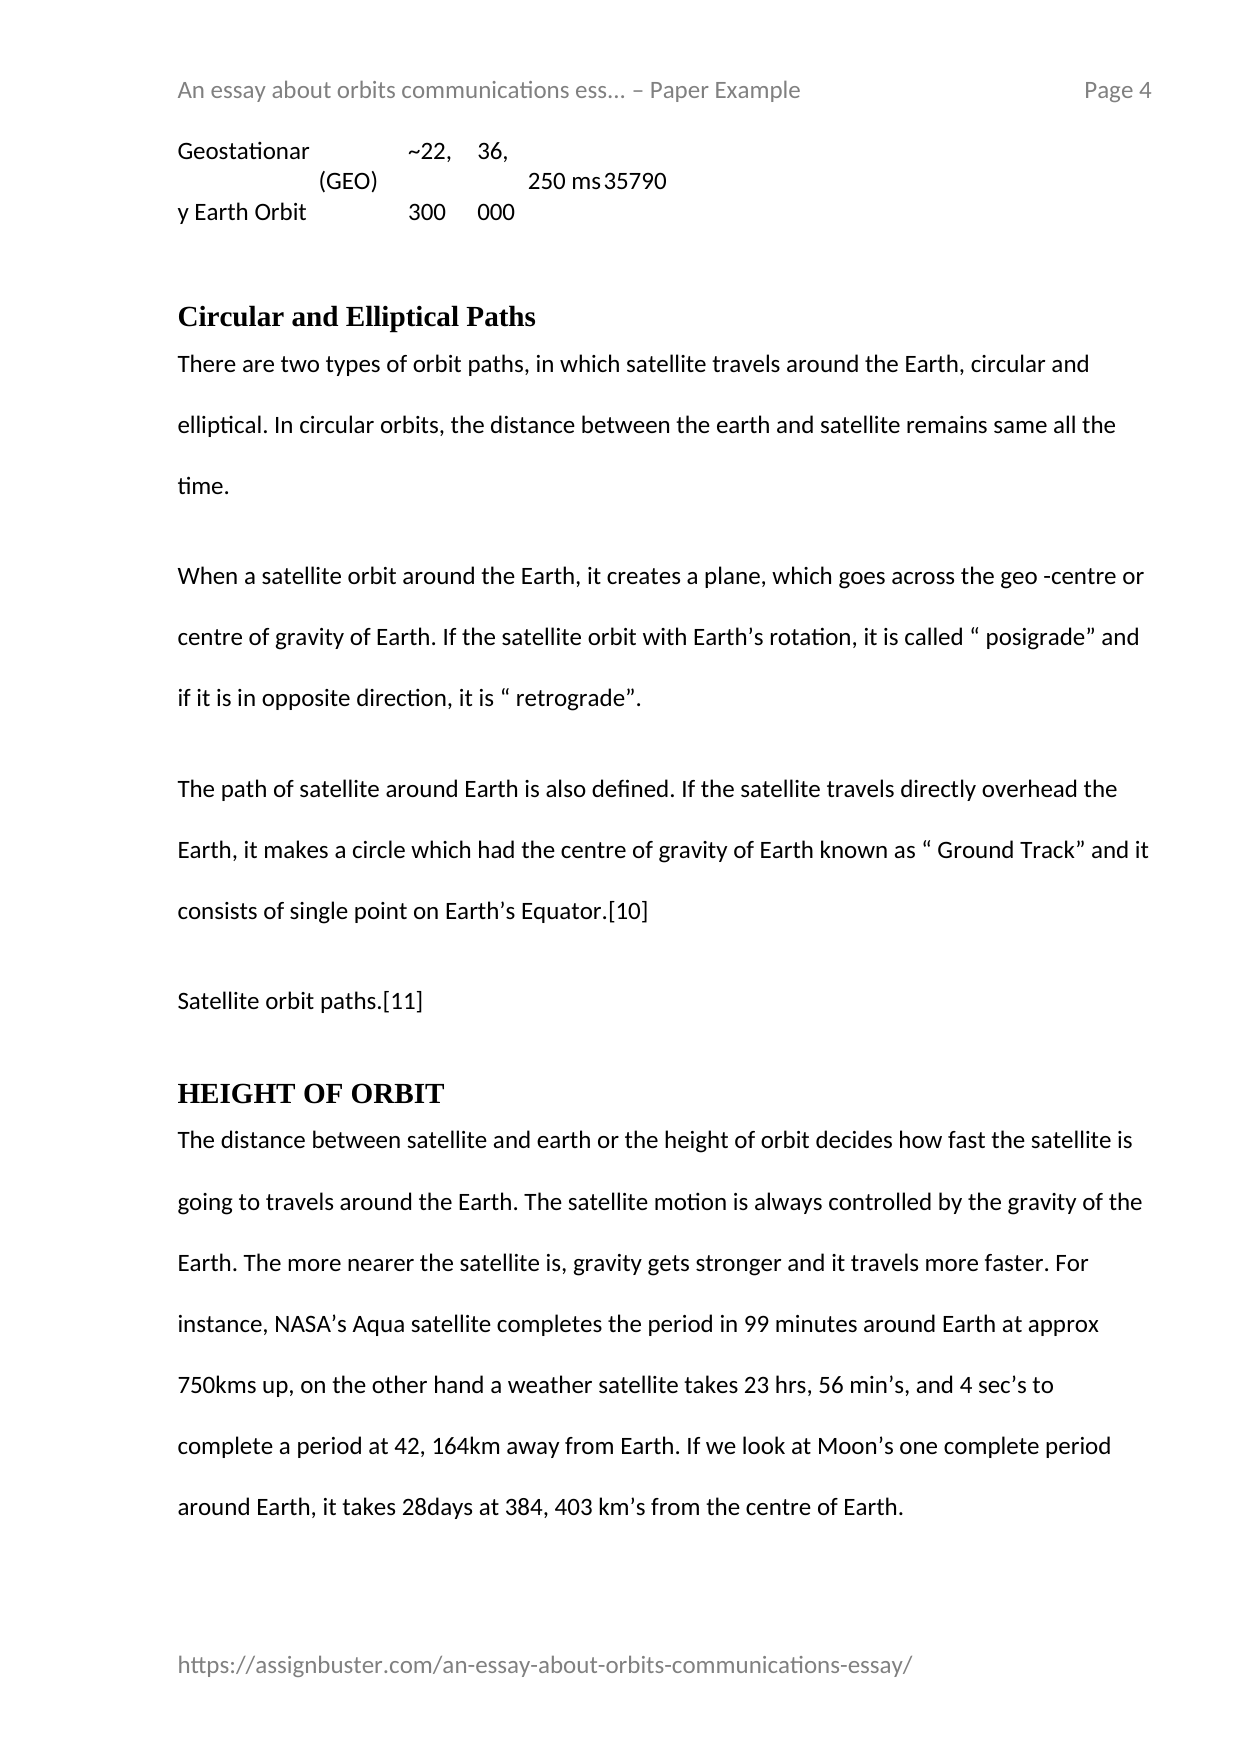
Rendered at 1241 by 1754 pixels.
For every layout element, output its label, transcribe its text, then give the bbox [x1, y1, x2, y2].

table_cell ~22, 300 [408, 135, 477, 284]
subtitle HEIGHT OF ORBIT [177, 1076, 1152, 1109]
subtitle Circular and Elliptical Paths [177, 299, 1152, 333]
table_cell 35790 [603, 135, 704, 284]
table_cell (GEO) [318, 135, 408, 284]
text There are two types of orbit paths, in which satellite travels around the Earth, circular and elliptical. In circular orbits, the distance between the earth and satellite remains same all the time. [177, 348, 1152, 500]
table_cell 36, 000 [477, 135, 528, 284]
text The distance between satellite and earth or the height of orbit decides how fast the satellite is going to travels around the Earth. The satellite motion is always controlled by the gravity of the Earth. The more nearer the satellite is, gravity gets stronger and it travels more faster. For instance, NASA’s Aqua satellite completes the period in 99 minutes around Earth at approx 750kms up, on the other hand a weather satellite takes 23 hrs, 56 min’s, and 4 sec’s to complete a period at 42, 164km away from Earth. If we look at Moon’s one complete period around Earth, it takes 28days at 384, 403 km’s from the centre of Earth. [177, 1125, 1152, 1521]
table_cell Geostationary Earth Orbit [177, 135, 318, 284]
table_cell 250 ms [528, 135, 603, 284]
text When a satellite orbit around the Earth, it creates a plane, which goes across the geo -centre or centre of gravity of Earth. If the satellite orbit with Earth’s rotation, it is called “ posigrade” and if it is in opposite direction, it is “ retrograde”. [177, 560, 1152, 713]
text The path of satellite around Earth is also defined. If the satellite travels directly overhead the Earth, it makes a circle which had the centre of gravity of Earth known as “ Ground Track” and it consists of single point on Earth’s Equator.[10] [177, 773, 1152, 926]
text Satellite orbit paths.[11] [177, 986, 1152, 1016]
